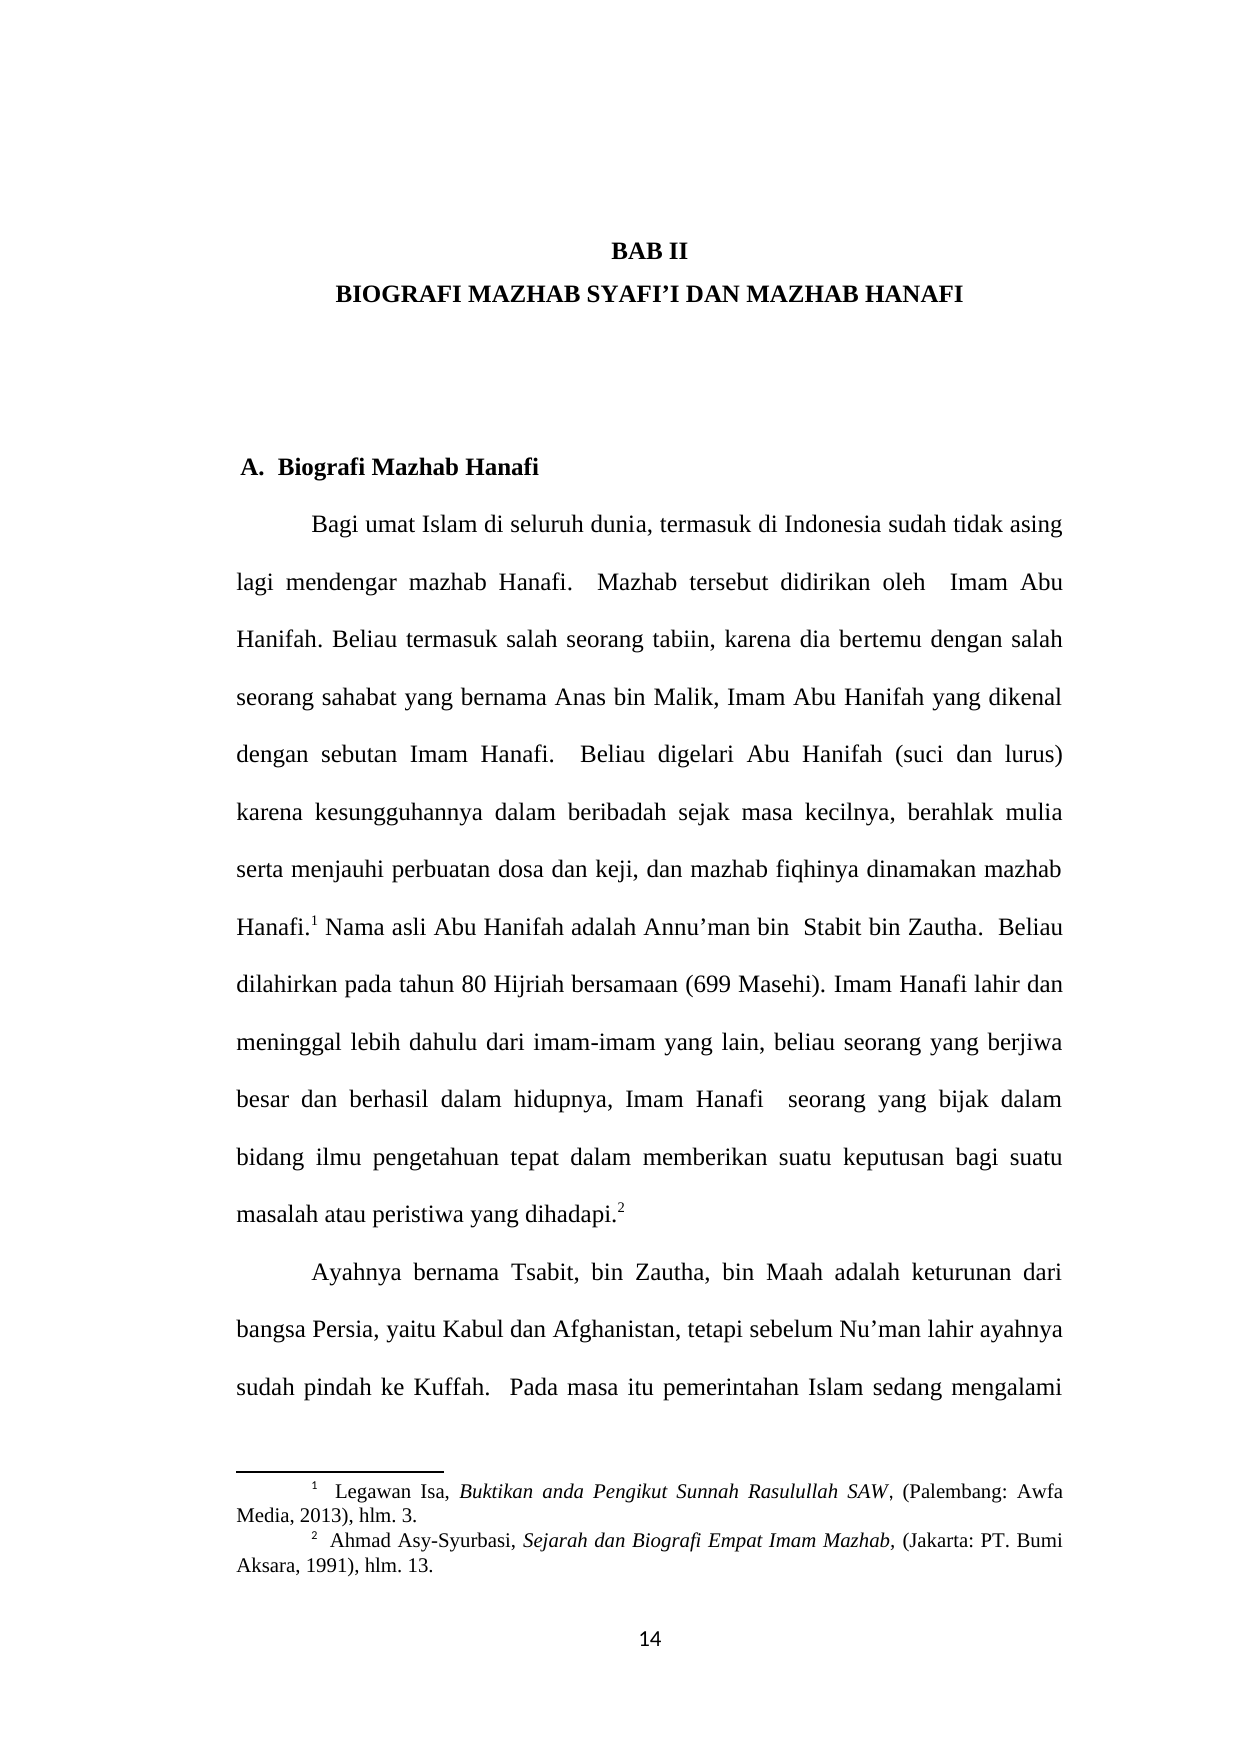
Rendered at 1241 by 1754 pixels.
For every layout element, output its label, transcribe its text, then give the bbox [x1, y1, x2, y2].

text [236, 1257, 1063, 1401]
text BAB II [236, 236, 1063, 265]
list Biografi Mazhab Hanafi [240, 452, 1063, 481]
text BIOGRAFI MAZHAB SYAFI’I DAN MAZHAB HANAFI [236, 279, 1063, 308]
text Bagi umat Islam di seluruh dunia, termasuk di Indonesia sudah tidak asing lagi mendengar mazhab Hanafi. Mazhab tersebut didirikan oleh Imam Abu Hanifah. Beliau termasuk salah seorang tabiin, karena dia bertemu dengan salah seorang sahabat yang bernama Anas bin Malik, Imam Abu Hanifah yang dikenal dengan sebutan Imam Hanafi. Beliau digelari Abu Hanifah (suci dan lurus) karena kesungguhannya dalam beribadah sejak masa kecilnya, berahlak mulia serta menjauhi perbuatan dosa dan keji, dan mazhab fiqhinya dinamakan mazhab Hanafi. Nama asli Abu Hanifah adalah Annu’man bin Stabit bin Zautha. Beliau dilahirkan pada tahun 80 Hijriah bersamaan (699 Masehi). Imam Hanafi lahir dan meninggal lebih dahulu dari imam-imam yang lain, beliau seorang yang berjiwa besar dan berhasil dalam hidupnya, Imam Hanafi seorang yang bijak dalam bidang ilmu pengetahuan tepat dalam memberikan suatu keputusan bagi suatu masalah atau peristiwa yang dihadapi. [236, 509, 1063, 1228]
